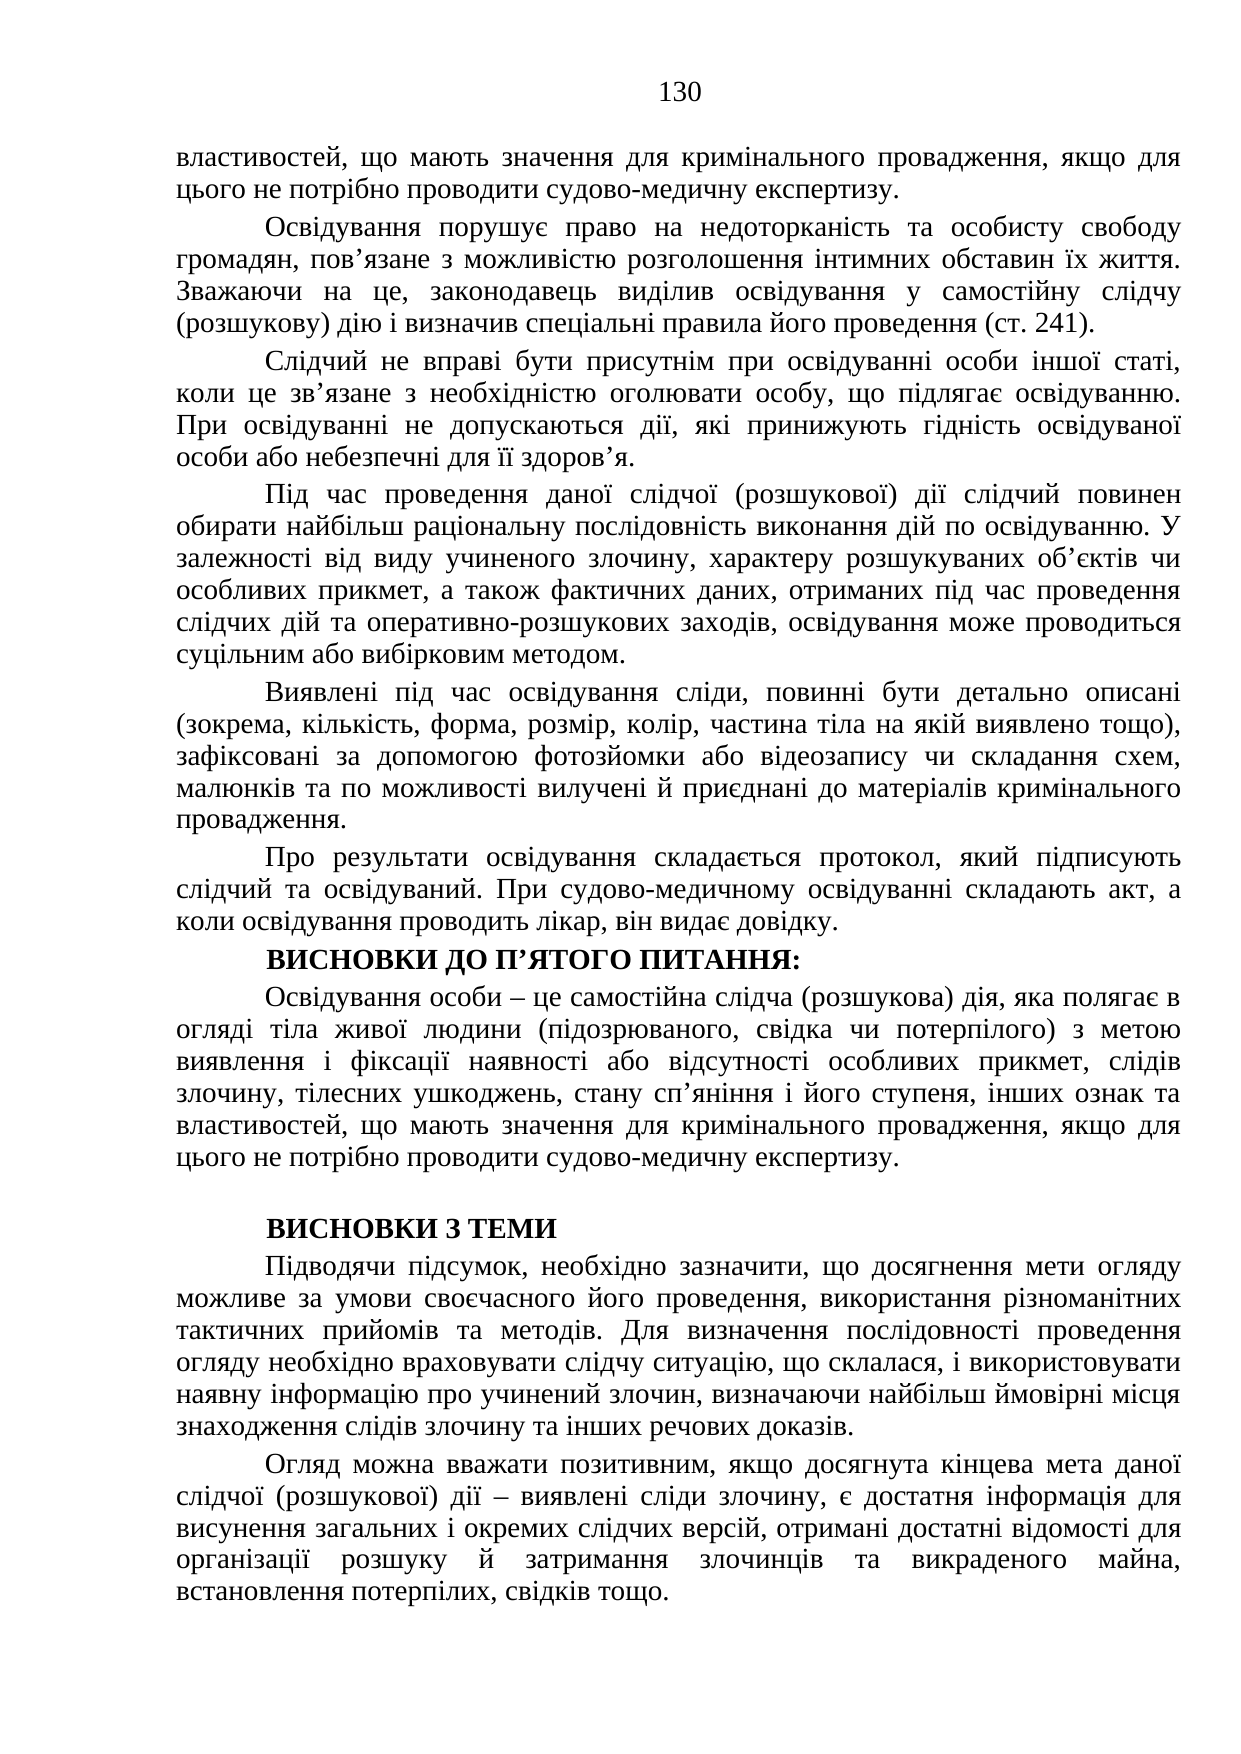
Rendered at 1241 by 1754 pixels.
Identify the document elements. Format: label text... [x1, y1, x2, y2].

text ВИСНОВКИ ДО П’ЯТОГО ПИТАННЯ: [266, 943, 1182, 976]
text Під час проведення даної слідчої (розшукової) дії слідчий повинен обирати найбільш раціональну послідовність виконання дій по освідуванню. У залежності від виду учиненого злочину, характеру розшукуваних об’єктів чи особливих прикмет, а також фактичних даних, отриманих під час проведення слідчих дій та оперативно-розшукових заходів, освідування може проводиться суцільним або вибірковим методом. [176, 478, 1182, 669]
text Виявлені під час освідування сліди, повинні бути детально описані (зокрема, кількість, форма, розмір, колір, частина тіла на якій виявлено тощо), зафіксовані за допомогою фотозйомки або відеозапису чи складання схем, малюнків та по можливості вилучені й приєднані до матеріалів кримінального провадження. [176, 676, 1182, 835]
text Про результати освідування складається протокол, який підписують слідчий та освідуваний. При судово-медичному освідуванні складають акт, а коли освідування проводить лікар, він видає довідку. [176, 841, 1182, 937]
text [176, 141, 1182, 205]
text Освідування порушує право на недоторканість та особисту свободу громадян, пов’язане з можливістю розголошення інтимних обставин їх життя. Зважаючи на це, законодавець виділив освідування у самостійну слідчу (розшукову) дію і визначив спеціальні правила його проведення (ст. 241). [176, 211, 1182, 338]
text Підводячи підсумок, необхідно зазначити, що досягнення мети огляду можливе за умови своєчасного його проведення, використання різноманітних тактичних прийомів та методів. Для визначення послідовності проведення огляду необхідно враховувати слідчу ситуацію, що склалася, і використовувати наявну інформацію про учинений злочин, визначаючи найбільш ймовірні місця знаходження слідів злочину та інших речових доказів. [176, 1250, 1182, 1441]
text Слідчий не вправі бути присутнім при освідуванні особи іншої статі, коли це зв’язане з необхідністю оголювати особу, що підлягає освідуванню. При освідуванні не допускаються дії, які принижують гідність освідуваної особи або небезпечні для її здоров’я. [176, 345, 1182, 472]
text Огляд можна вважати позитивним, якщо досягнута кінцева мета даної слідчої (розшукової) дії – виявлені сліди злочину, є достатня інформація для висунення загальних і окремих слідчих версій, отримані достатні відомості для організації розшуку й затримання злочинців та викраденого майна, встановлення потерпілих, свідків тощо. [176, 1448, 1182, 1607]
text ВИСНОВКИ З ТЕМИ [266, 1212, 1182, 1245]
